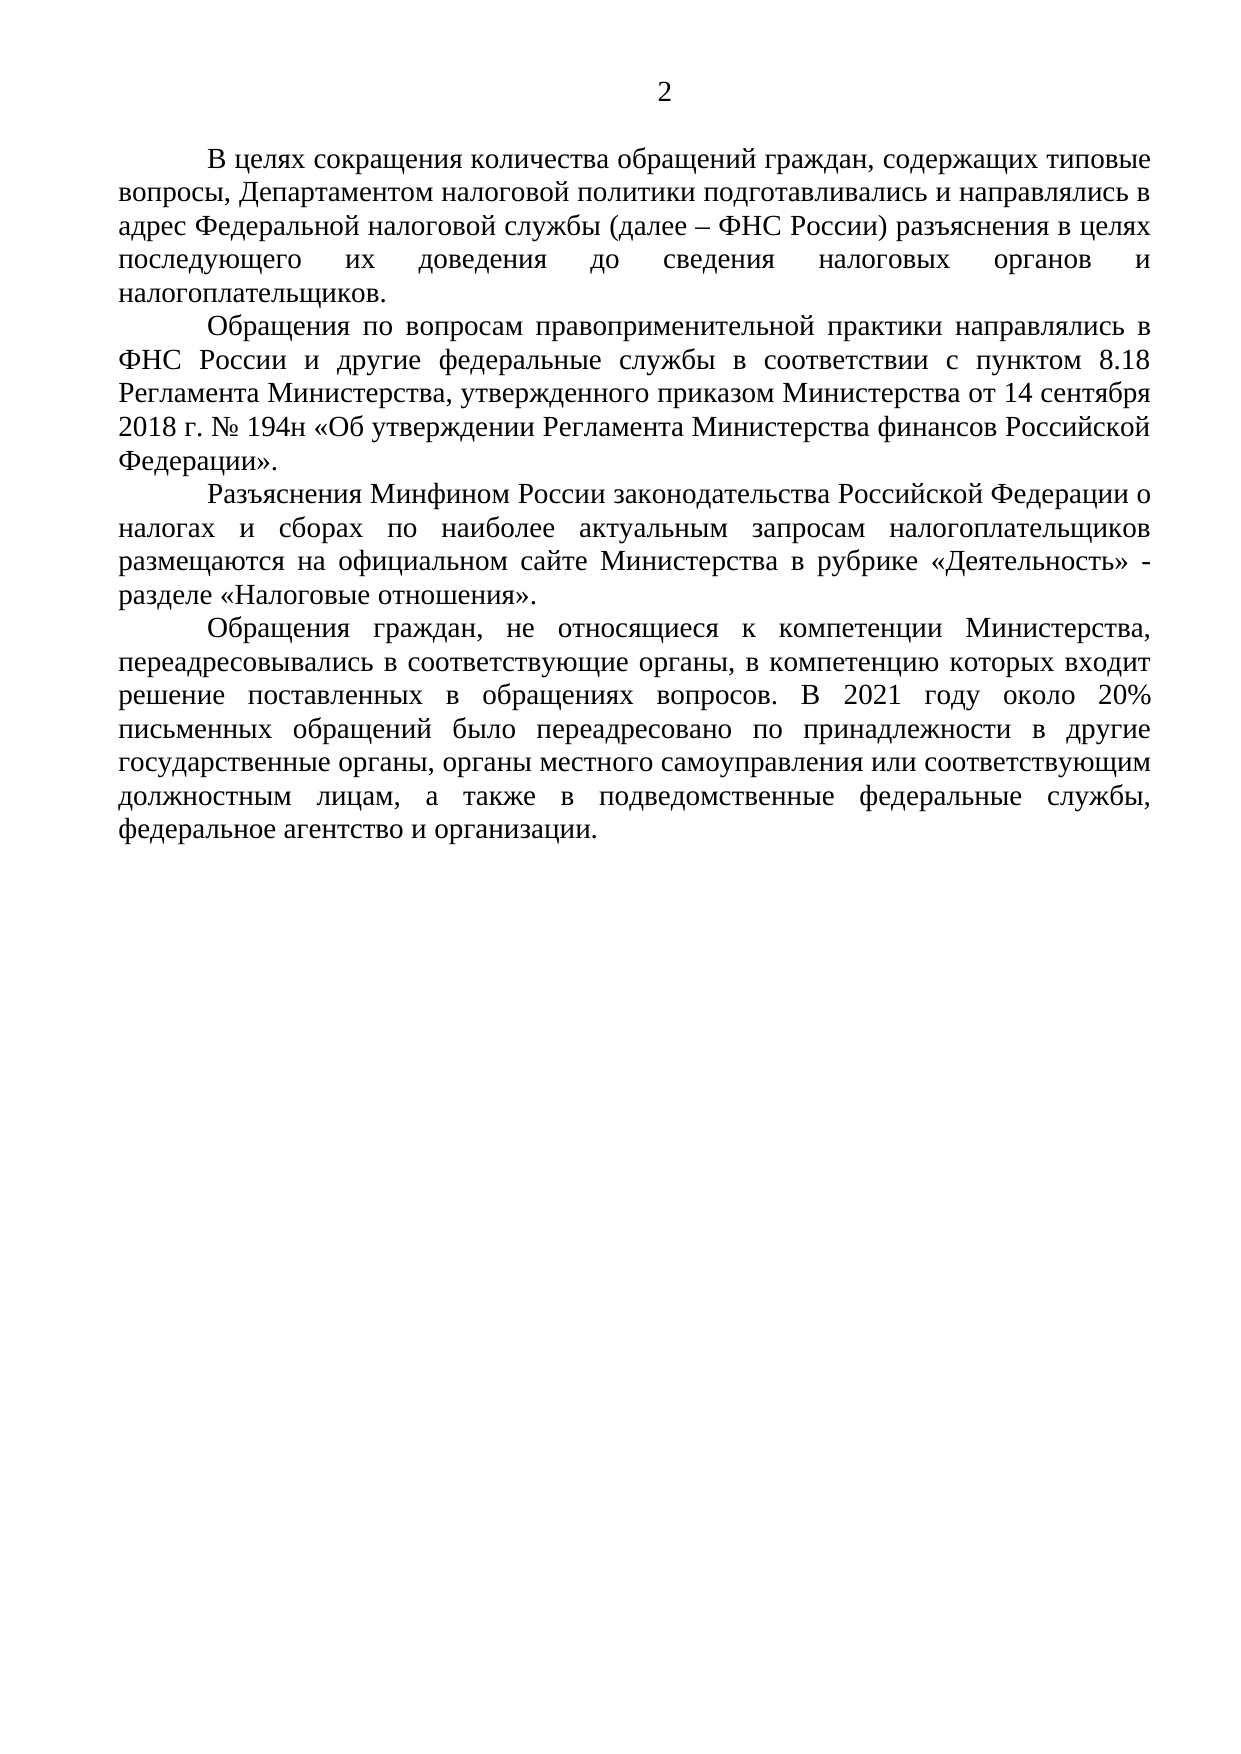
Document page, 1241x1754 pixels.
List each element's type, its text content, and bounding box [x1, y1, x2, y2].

text Обращения по вопросам правоприменительной практики направлялись в ФНС России и другие федеральные службы в соответствии с пунктом 8.18 Регламента Министерства, утвержденного приказом Министерства от 14 сентября 2018 г. № 194н «Об утверждении Регламента Министерства финансов Российской Федерации». [118, 308, 1152, 476]
text Разъяснения Минфином России законодательства Российской Федерации о налогах и сборах по наиболее актуальным запросам налогоплательщиков размещаются на официальном сайте Министерства в рубрике «Деятельность» - разделе «Налоговые отношения». [118, 476, 1152, 610]
text В целях сокращения количества обращений граждан, содержащих типовые вопросы, Департаментом налоговой политики подготавливались и направлялись в адрес Федеральной налоговой службы (далее – ФНС России) разъяснения в целях последующего их доведения до сведения налоговых органов и налогоплательщиков. [118, 141, 1152, 308]
text Обращения граждан, не относящиеся к компетенции Министерства, переадресовывались в соответствующие органы, в компетенцию которых входит решение поставленных в обращениях вопросов. В 2021 году около 20% письменных обращений было переадресовано по принадлежности в другие государственные органы, органы местного самоуправления или соответствующим должностным лицам, а также в подведомственные федеральные службы, федеральное агентство и организации. [118, 610, 1152, 845]
